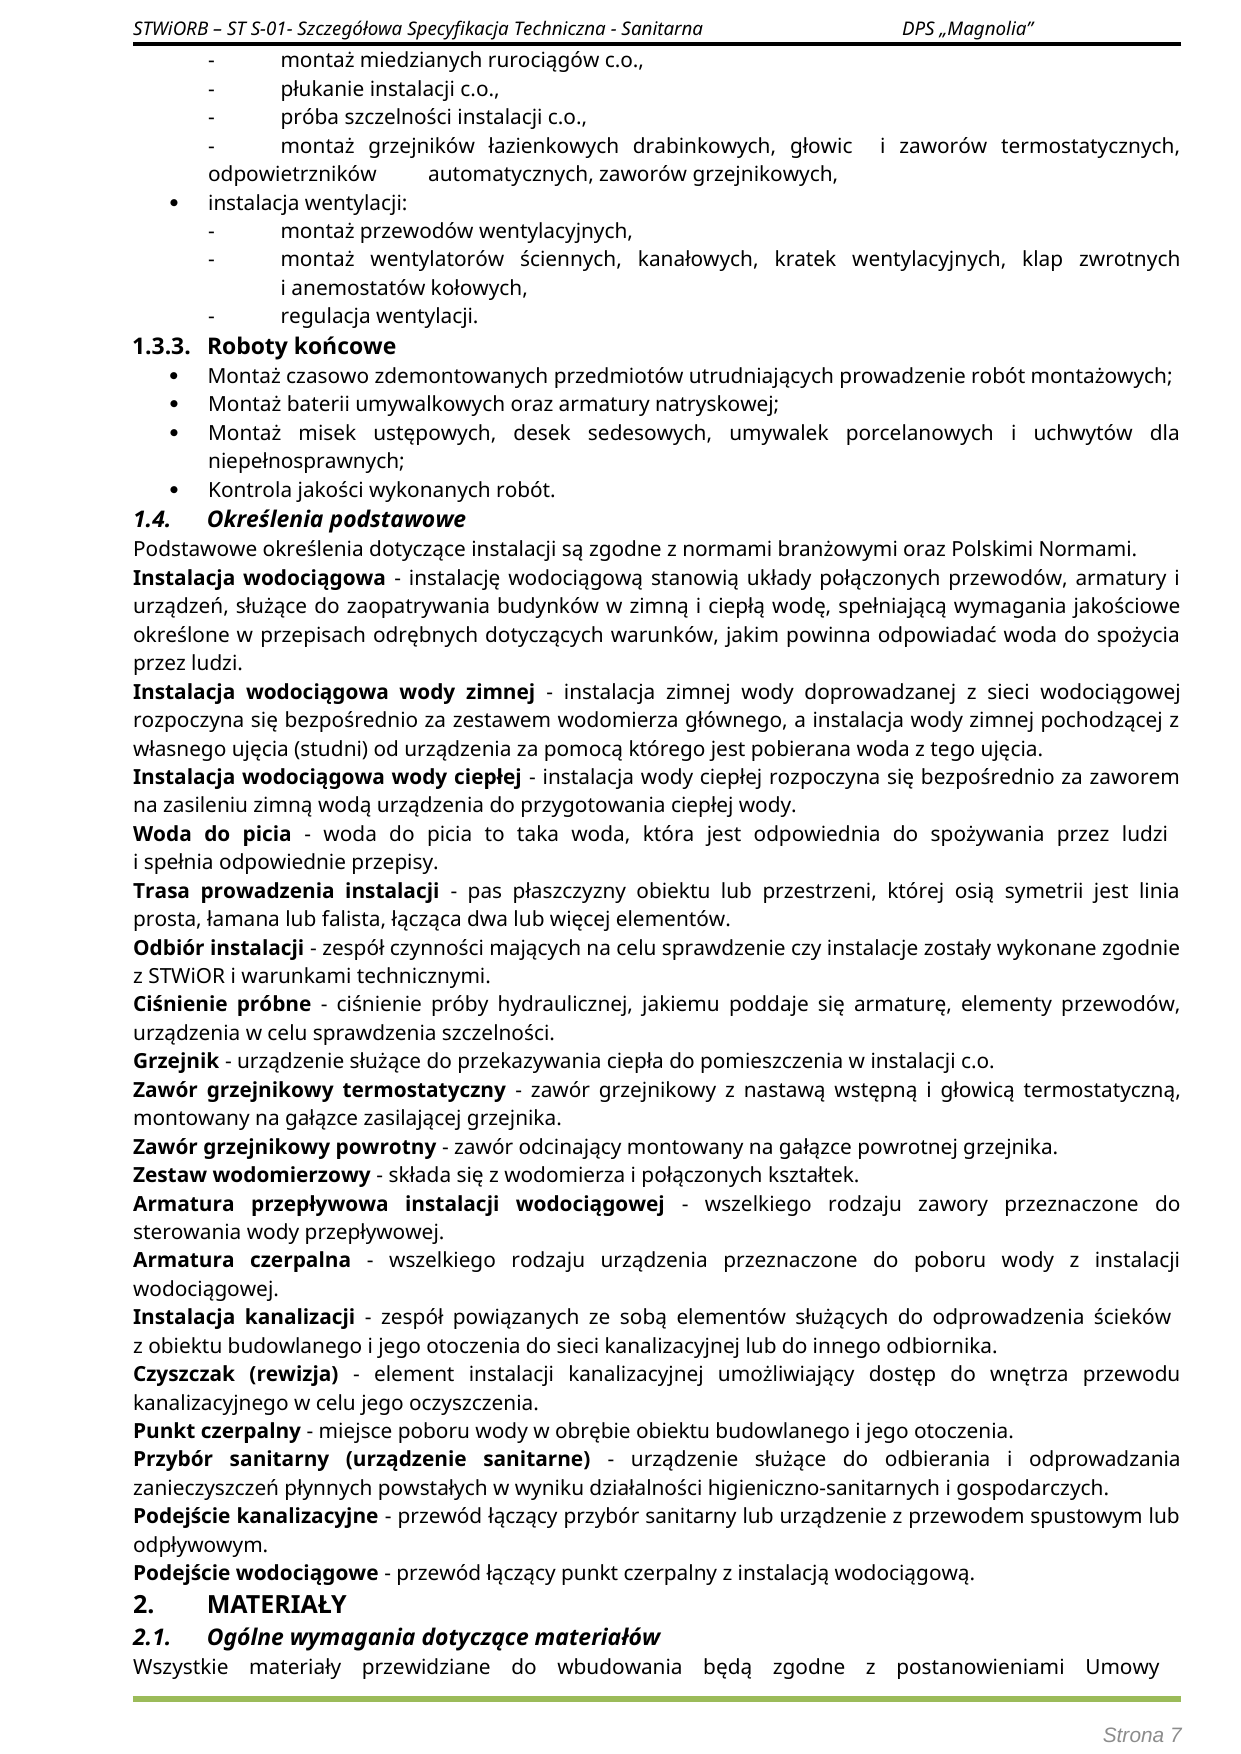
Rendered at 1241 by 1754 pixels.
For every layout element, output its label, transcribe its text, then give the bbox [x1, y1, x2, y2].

text Przybór sanitarny (urządzenie sanitarne) - urządzenie służące do odbierania i odprowadzania zanieczyszczeń płynnych powstałych w wyniku działalności higieniczno-sanitarnych i gospodarczych. [133, 1444, 1181, 1501]
subtitle Ogólne wymagania dotyczące materiałów [133, 1621, 1181, 1652]
text Instalacja wodociągowa wody ciepłej - instalacja wody ciepłej rozpoczyna się bezpośrednio za zaworem na zasileniu zimną wodą urządzenia do przygotowania ciepłej wody. [133, 762, 1181, 819]
text Zawór grzejnikowy termostatyczny - zawór grzejnikowy z nastawą wstępną i głowicą termostatyczną, montowany na gałązce zasilającej grzejnika. [133, 1075, 1181, 1132]
text Czyszczak (rewizja) - element instalacji kanalizacyjnej umożliwiający dostęp do wnętrza przewodu kanalizacyjnego w celu jego oczyszczenia. [133, 1359, 1181, 1416]
text Punkt czerpalny - miejsce poboru wody w obrębie obiektu budowlanego i jego otoczenia. [133, 1416, 1181, 1444]
text Instalacja kanalizacji - zespół powiązanych ze sobą elementów służących do odprowadzenia ścieków z obiektu budowlanego i jego otoczenia do sieci kanalizacyjnej lub do innego odbiornika. [133, 1302, 1181, 1359]
list Kontrola jakości wykonanych robót. [170, 475, 1181, 503]
text Grzejnik - urządzenie służące do przekazywania ciepła do pomieszczenia w instalacji c.o. [133, 1046, 1181, 1075]
list Montaż misek ustępowych, desek sedesowych, umywalek porcelanowych i uchwytów dla niepełnosprawnych; [170, 418, 1181, 475]
list Montaż czasowo zdemontowanych przedmiotów utrudniających prowadzenie robót montażowych; [170, 361, 1181, 389]
text Instalacja wodociągowa - instalację wodociągową stanowią układy połączonych przewodów, armatury i urządzeń, służące do zaopatrywania budynków w zimną i ciepłą wodę, spełniającą wymagania jakościowe określone w przepisach odrębnych dotyczących warunków, jakim powinna odpowiadać woda do spożycia przez ludzi. [133, 563, 1181, 677]
list - montaż grzejników łazienkowych drabinkowych, głowic i zaworów termostatycznych, odpowietrzników automatycznych, zaworów grzejnikowych, [208, 131, 1181, 188]
text Zawór grzejnikowy powrotny - zawór odcinający montowany na gałązce powrotnej grzejnika. [133, 1132, 1181, 1160]
list Montaż baterii umywalkowych oraz armatury natryskowej; [170, 389, 1181, 418]
list instalacja wentylacji: [170, 188, 1181, 216]
text Zestaw wodomierzowy - składa się z wodomierza i połączonych kształtek. [133, 1160, 1181, 1189]
list Roboty końcowe [132, 330, 1181, 361]
text Ciśnienie próbne - ciśnienie próby hydraulicznej, jakiemu poddaje się armaturę, elementy przewodów, urządzenia w celu sprawdzenia szczelności. [133, 989, 1181, 1046]
text Podstawowe określenia dotyczące instalacji są zgodne z normami branżowymi oraz Polskimi Normami. [133, 534, 1181, 563]
list - montaż przewodów wentylacyjnych, [208, 216, 1181, 244]
text Odbiór instalacji - zespół czynności mających na celu sprawdzenie czy instalacje zostały wykonane zgodnie z STWiOR i warunkami technicznymi. [133, 933, 1181, 989]
list - regulacja wentylacji. [208, 301, 1181, 330]
subtitle Określenia podstawowe [133, 503, 1181, 534]
list - próba szczelności instalacji c.o., [208, 102, 1181, 131]
text Woda do picia - woda do picia to taka woda, która jest odpowiednia do spożywania przez ludzi i spełnia odpowiednie przepisy. [133, 819, 1181, 876]
list - płukanie instalacji c.o., [208, 74, 1181, 102]
subtitle MATERIAŁY [133, 1587, 1181, 1621]
text Armatura czerpalna - wszelkiego rodzaju urządzenia przeznaczone do poboru wody z instalacji wodociągowej. [133, 1246, 1181, 1302]
text Podejście kanalizacyjne - przewód łączący przybór sanitarny lub urządzenie z przewodem spustowym lub odpływowym. [133, 1501, 1181, 1558]
list - montaż wentylatorów ściennych, kanałowych, kratek wentylacyjnych, klap zwrotnych i anemostatów kołowych, [208, 244, 1181, 301]
list - montaż miedzianych rurociągów c.o., [208, 46, 1181, 74]
text Trasa prowadzenia instalacji - pas płaszczyzny obiektu lub przestrzeni, której osią symetrii jest linia prosta, łamana lub falista, łącząca dwa lub więcej elementów. [133, 876, 1181, 933]
text Armatura przepływowa instalacji wodociągowej - wszelkiego rodzaju zawory przeznaczone do sterowania wody przepływowej. [133, 1189, 1181, 1246]
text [133, 1652, 1181, 1681]
text Instalacja wodociągowa wody zimnej - instalacja zimnej wody doprowadzanej z sieci wodociągowej rozpoczyna się bezpośrednio za zestawem wodomierza głównego, a instalacja wody zimnej pochodzącej z własnego ujęcia (studni) od urządzenia za pomocą którego jest pobierana woda z tego ujęcia. [133, 677, 1181, 762]
text Podejście wodociągowe - przewód łączący punkt czerpalny z instalacją wodociągową. [133, 1558, 1181, 1587]
